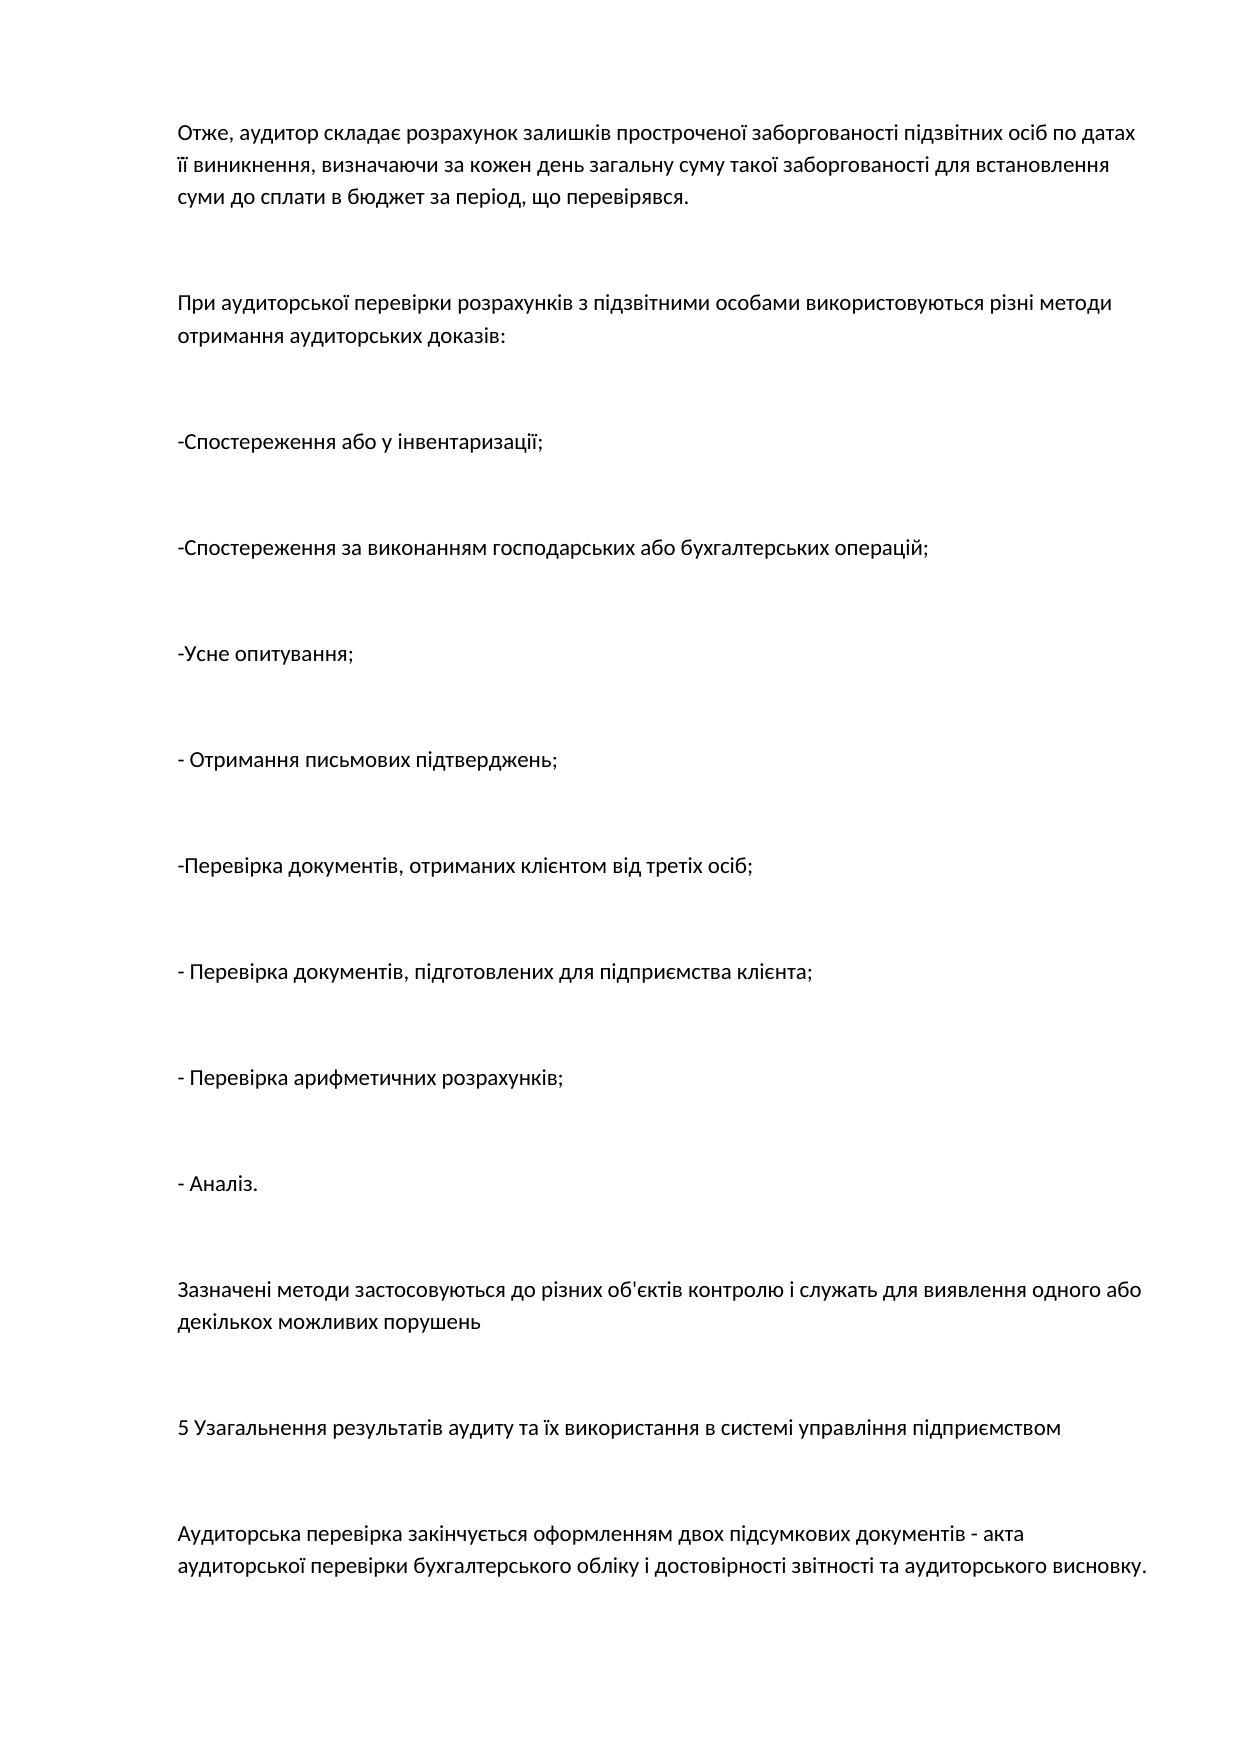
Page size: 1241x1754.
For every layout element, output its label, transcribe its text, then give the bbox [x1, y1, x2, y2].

text -Усне опитування; [177, 639, 1152, 667]
text Отже, аудитор складає розрахунок залишків простроченої заборгованості підзвітних осіб по датах її виникнення, визначаючи за кожен день загальну суму такої заборгованості для встановлення суми до сплати в бюджет за період, що перевірявся. [177, 118, 1152, 211]
text - Перевірка документів, підготовлених для підприємства клієнта; [177, 957, 1152, 985]
text -Перевірка документів, отриманих клієнтом від третіх осіб; [177, 851, 1152, 879]
text -Спостереження за виконанням господарських або бухгалтерських операцій; [177, 533, 1152, 561]
text -Спостереження або у інвентаризації; [177, 427, 1152, 455]
text 5 Узагальнення результатів аудиту та їх використання в системі управління підприємством [177, 1413, 1152, 1441]
text - Перевірка арифметичних розрахунків; [177, 1063, 1152, 1091]
text Зазначені методи застосовуються до різних об'єктів контролю і служать для виявлення одного або декількох можливих порушень [177, 1275, 1152, 1335]
text - Отримання письмових підтверджень; [177, 745, 1152, 773]
text При аудиторської перевірки розрахунків з підзвітними особами використовуються різні методи отримання аудиторських доказів: [177, 288, 1152, 349]
text Аудиторська перевірка закінчується оформленням двох підсумкових документів - акта аудиторської перевірки бухгалтерського обліку і достовірності звітності та аудиторського висновку. [177, 1519, 1152, 1579]
text - Аналіз. [177, 1169, 1152, 1197]
